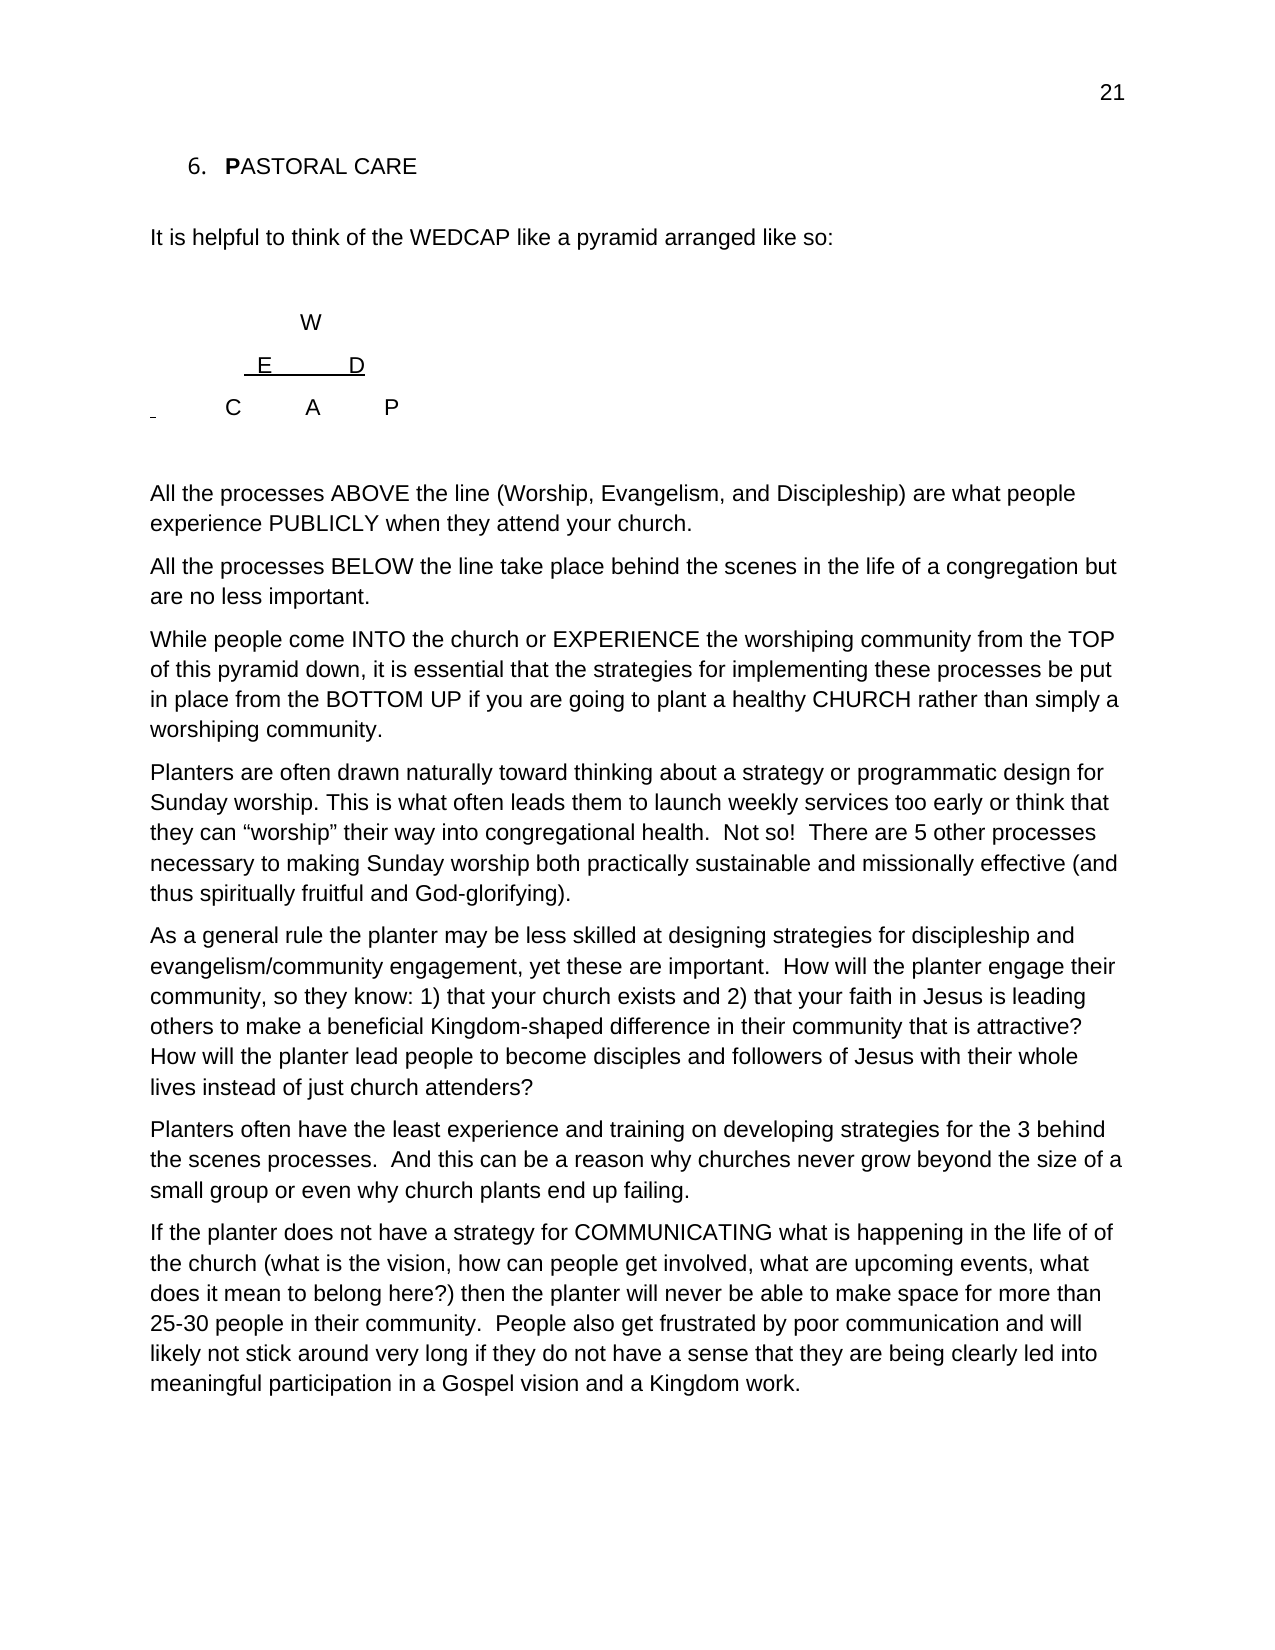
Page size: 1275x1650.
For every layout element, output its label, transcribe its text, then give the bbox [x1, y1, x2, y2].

text All the processes ABOVE the line (Worship, Evangelism, and Discipleship) are what people experience PUBLICLY when they attend your church. [150, 480, 1125, 536]
text It is helpful to think of the WEDCAP like a pyramid arranged like so: [150, 223, 1125, 250]
text E D [150, 352, 1125, 378]
text All the processes BELOW the line take place behind the scenes in the life of a congregation but are no less important. [150, 553, 1125, 609]
text If the planter does not have a strategy for COMMUNICATING what is happening in the life of of the church (what is the vision, how can people get involved, what are upcoming events, what does it mean to belong here?) then the planter will never be able to make space for more than 25-30 people in their community. People also get frustrated by poor communication and will likely not stick around very long if they do not have a sense that they are being clearly led into meaningful participation in a Gospel vision and a Kingdom work. [150, 1219, 1125, 1397]
list PASTORAL CARE [187, 150, 1125, 181]
text Planters often have the least experience and training on developing strategies for the 3 behind the scenes processes. And this can be a reason why churches never grow beyond the size of a small group or even why church plants end up failing. [150, 1116, 1125, 1203]
text W [150, 309, 1125, 335]
text As a general rule the planter may be less skilled at designing strategies for discipleship and evangelism/community engagement, yet these are important. How will the planter engage their community, so they know: 1) that your church exists and 2) that your faith in Jesus is leading others to make a beneficial Kingdom-shaped difference in their community that is attractive? How will the planter lead people to become disciples and followers of Jesus with their whole lives instead of just church attenders? [150, 922, 1125, 1100]
text C A P [150, 394, 1125, 421]
text Planters are often drawn naturally toward thinking about a strategy or programmatic design for Sunday worship. This is what often leads them to launch weekly services too early or think that they can “worship” their way into congregational health. Not so! There are 5 other processes necessary to making Sunday worship both practically sustainable and missionally effective (and thus spiritually fruitful and God-glorifying). [150, 759, 1125, 906]
text While people come INTO the church or EXPERIENCE the worshiping community from the TOP of this pyramid down, it is essential that the strategies for implementing these processes be put in place from the BOTTOM UP if you are going to plant a healthy CHURCH rather than simply a worshiping community. [150, 626, 1125, 742]
